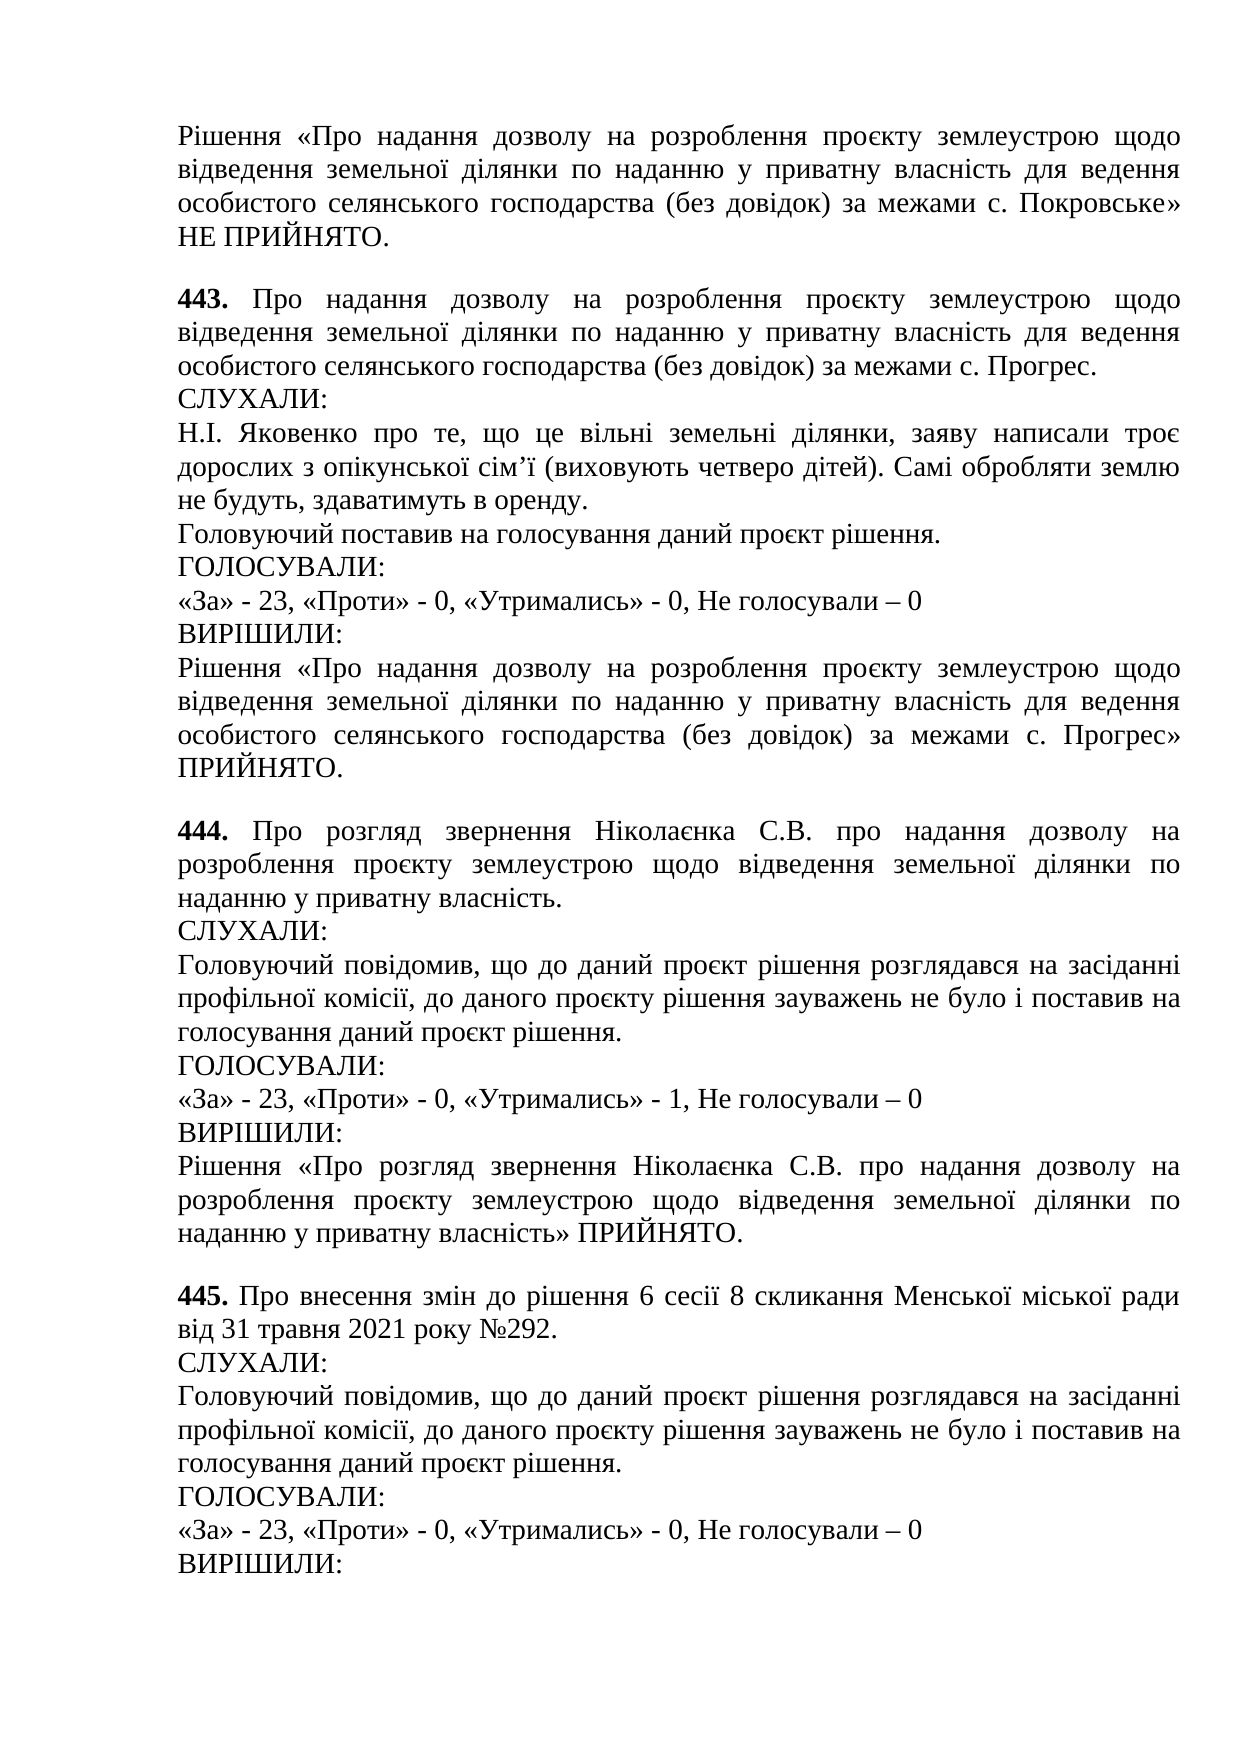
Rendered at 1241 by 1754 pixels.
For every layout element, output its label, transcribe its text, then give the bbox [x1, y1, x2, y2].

text ГОЛОСУВАЛИ: [177, 549, 1181, 583]
text 445. Про внесення змін до рішення 6 сесії 8 скликання Менської міської ради від 31 травня 2021 року №292. [177, 1278, 1181, 1345]
text ВИРІШИЛИ: [177, 616, 1181, 650]
text СЛУХАЛИ: [177, 913, 1181, 947]
text 444. Про розгляд звернення Ніколаєнка С.В. про надання дозволу на розроблення проєкту землеустрою щодо відведення земельної ділянки по наданню у приватну власність. [177, 813, 1181, 913]
text ВИРІШИЛИ: [177, 1115, 1181, 1148]
text Н.І. Яковенко про те, що це вільні земельні ділянки, заяву написали троє дорослих з опікунської сім’ї (виховують четверо дітей). Самі обробляти землю не будуть, здаватимуть в оренду. [177, 415, 1181, 516]
text «За» - 23, «Проти» - 0, «Утримались» - 1, Не голосували – 0 [177, 1081, 1181, 1115]
text 443. Про надання дозволу на розроблення проєкту землеустрою щодо відведення земельної ділянки по наданню у приватну власність для ведення особистого селянського господарства (без довідок) за межами с. Прогрес. [177, 281, 1181, 382]
text Головуючий поставив на голосування даний проєкт рішення. [177, 516, 1181, 549]
text «За» - 23, «Проти» - 0, «Утримались» - 0, Не голосували – 0 [177, 1512, 1181, 1546]
text СЛУХАЛИ: [177, 382, 1181, 415]
text «За» - 23, «Проти» - 0, «Утримались» - 0, Не голосували – 0 [177, 583, 1181, 616]
text Рішення «Про надання дозволу на розроблення проєкту землеустрою щодо відведення земельної ділянки по наданню у приватну власність для ведення особистого селянського господарства (без довідок) за межами с. Прогрес» ПРИЙНЯТО. [177, 650, 1181, 784]
text ГОЛОСУВАЛИ: [177, 1048, 1181, 1081]
text ВИРІШИЛИ: [177, 1546, 1181, 1579]
text ГОЛОСУВАЛИ: [177, 1479, 1181, 1512]
text СЛУХАЛИ: [177, 1345, 1181, 1378]
text Рішення «Про розгляд звернення Ніколаєнка С.В. про надання дозволу на розроблення проєкту землеустрою щодо відведення земельної ділянки по наданню у приватну власність» ПРИЙНЯТО. [177, 1148, 1181, 1249]
text Рішення «Про надання дозволу на розроблення проєкту землеустрою щодо відведення земельної ділянки по наданню у приватну власність для ведення особистого селянського господарства (без довідок) за межами с. Покровське» НЕ ПРИЙНЯТО. [177, 118, 1181, 252]
